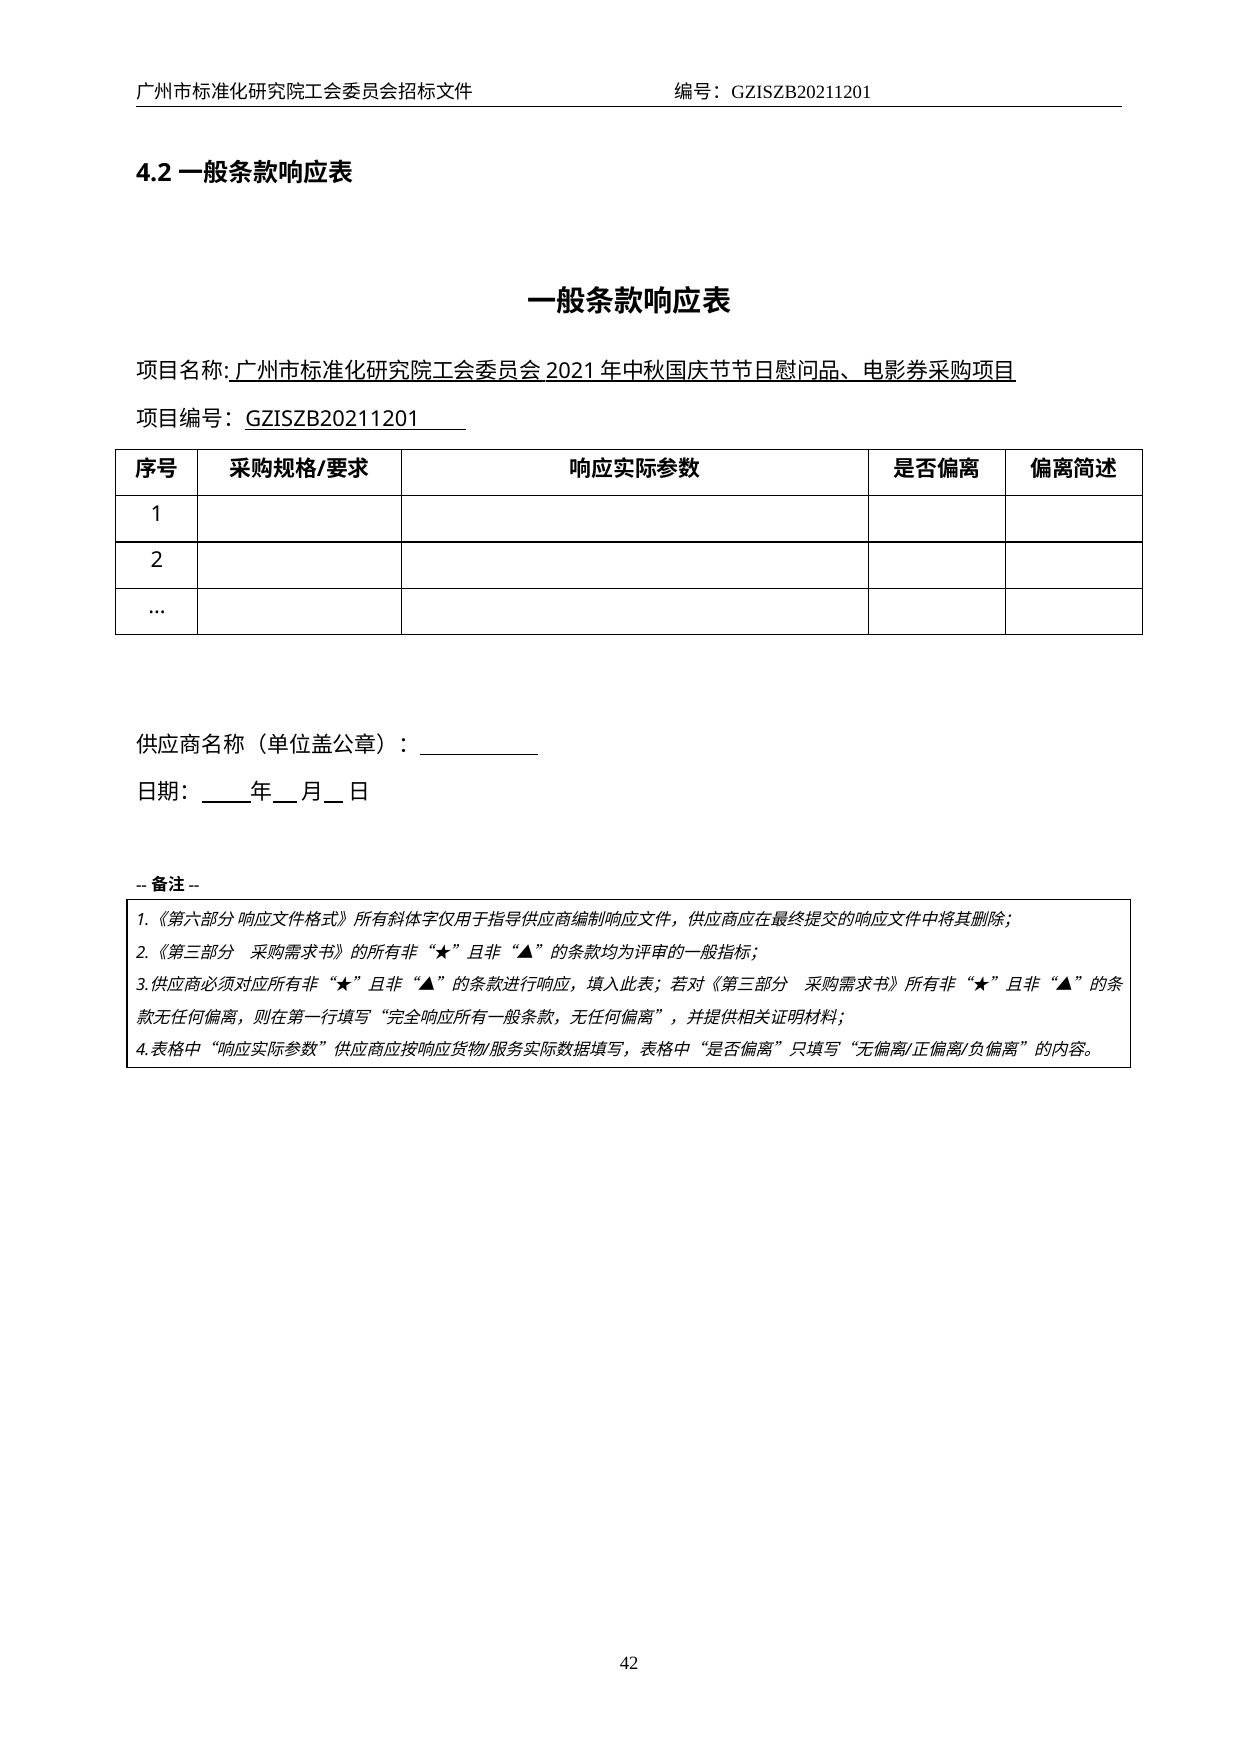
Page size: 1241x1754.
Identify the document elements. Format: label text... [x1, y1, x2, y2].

text 项目编号：GZISZB20211201 [136, 401, 1122, 433]
table_cell [198, 496, 401, 541]
text 4.表格中“响应实际参数”供应商应按响应货物/服务实际数据填写，表格中“是否偏离”只填写“无偏离/正偏离/负偏离”的内容。 [128, 1029, 1130, 1067]
text 项目名称: 广州市标准化研究院工会委员会2021年中秋国庆节节日慰问品、电影券采购项目 [136, 353, 1122, 385]
table_cell [869, 543, 1005, 587]
table_header 序号 [116, 450, 197, 495]
table_cell [198, 543, 401, 587]
text 1.《第六部分 响应文件格式》所有斜体字仅用于指导供应商编制响应文件，供应商应在最终提交的响应文件中将其删除； [128, 900, 1130, 935]
table_cell [402, 543, 868, 587]
table_header 偏离简述 [1006, 450, 1142, 495]
text 供应商名称（单位盖公章）： [136, 727, 1122, 758]
text 一般条款响应表 [136, 267, 1122, 332]
text 日期： 年 月 日 [136, 774, 1122, 806]
table_cell 1 [116, 496, 197, 541]
table_cell [198, 589, 401, 633]
table_header 响应实际参数 [402, 450, 868, 495]
table_cell [1006, 496, 1142, 541]
table_cell [1006, 589, 1142, 633]
table_header 是否偏离 [869, 450, 1005, 495]
table_cell … [116, 589, 197, 633]
table_cell [402, 496, 868, 541]
text 2.《第三部分 采购需求书》的所有非“★”且非“▲”的条款均为评审的一般指标； [136, 935, 1122, 967]
table_cell 2 [116, 543, 197, 587]
table_cell [869, 589, 1005, 633]
text -- 备注 -- [136, 867, 1122, 899]
table_cell [1006, 543, 1142, 587]
table_cell [869, 496, 1005, 541]
table_header 采购规格/要求 [198, 450, 401, 495]
table_cell [402, 589, 868, 633]
text 4.2 一般条款响应表 [136, 138, 1122, 203]
text 3.供应商必须对应所有非“★”且非“▲”的条款进行响应，填入此表；若对《第三部分 采购需求书》所有非“★”且非“▲”的条款无任何偏离，则在第一行填写“完全响应所有一般条款，无任何偏离”，并提供相关证明材料； [136, 967, 1122, 1029]
